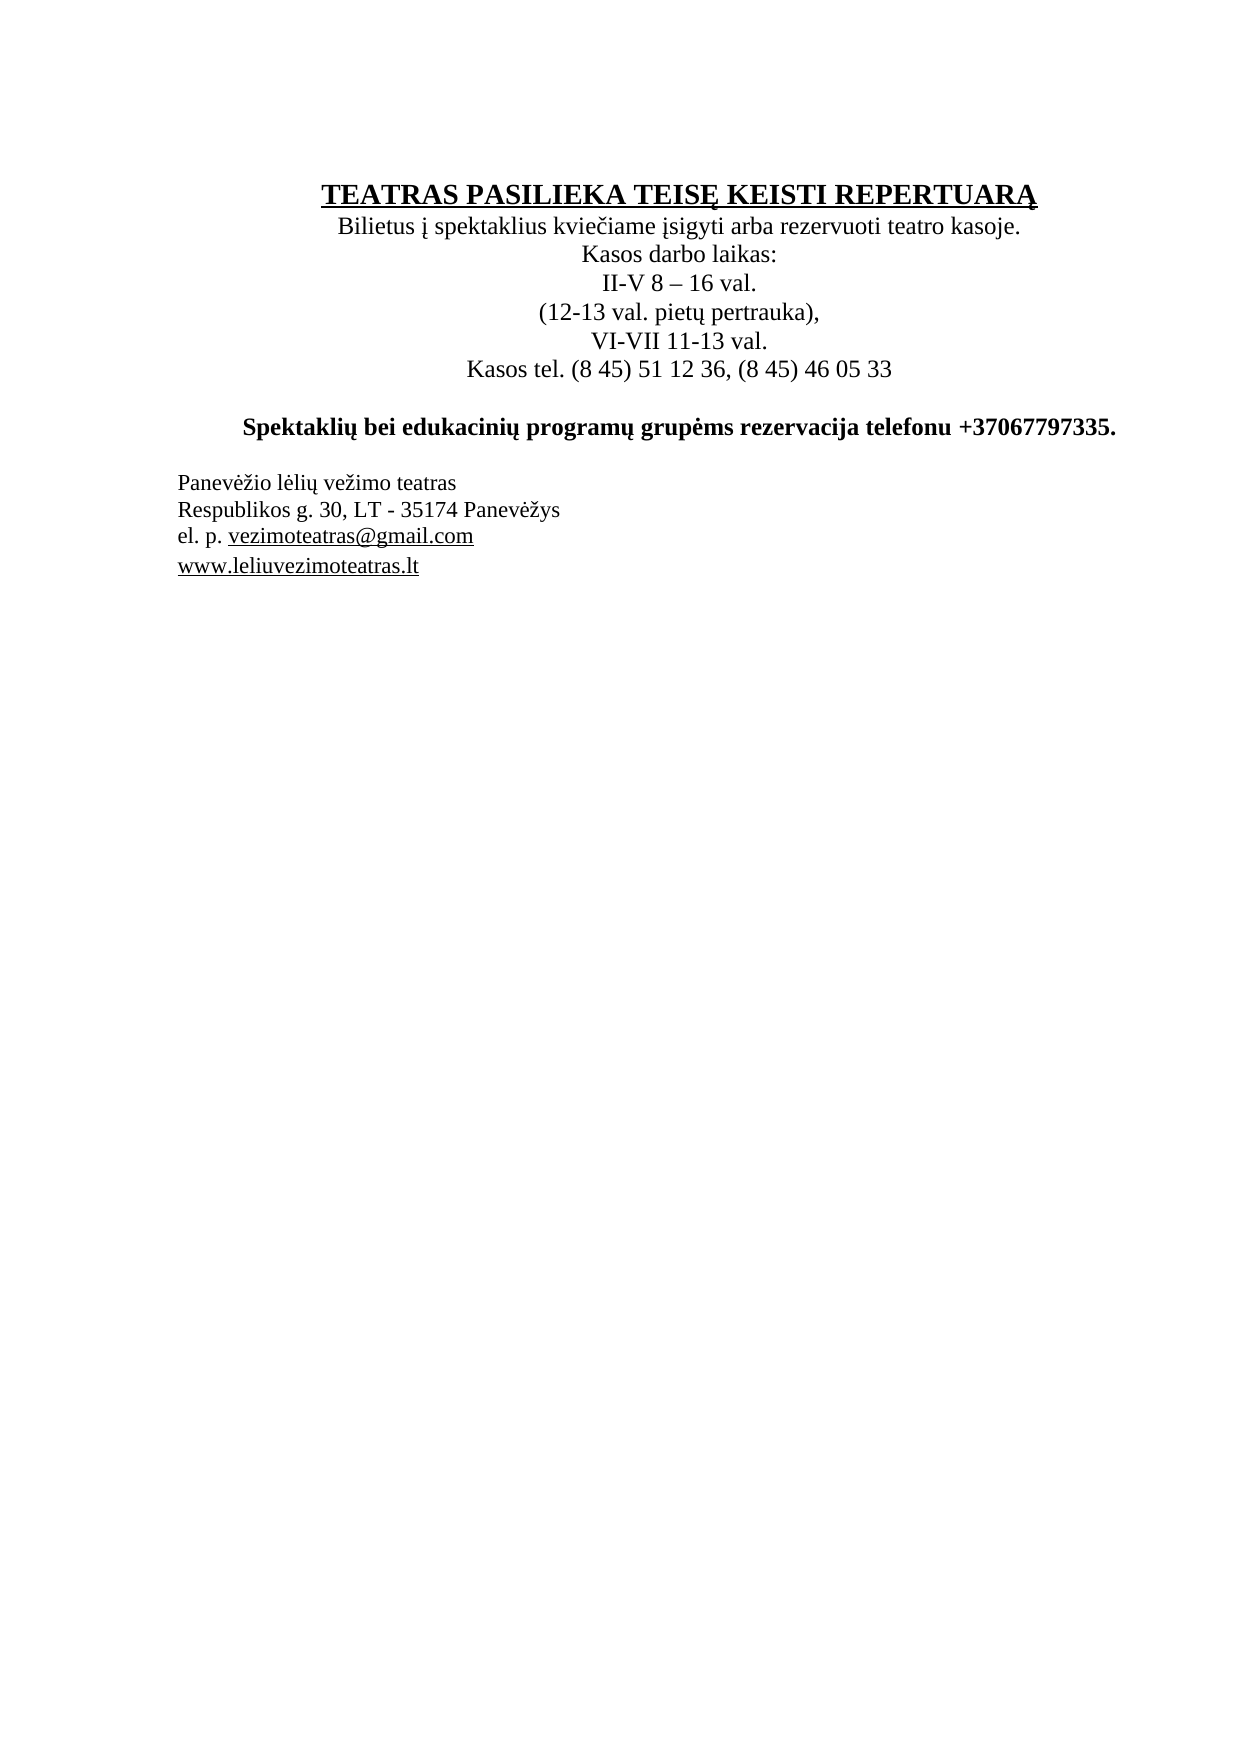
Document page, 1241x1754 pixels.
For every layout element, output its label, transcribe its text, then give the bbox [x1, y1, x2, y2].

text Respublikos g. 30, LT - 35174 Panevėžys [177, 496, 1181, 522]
text Panevėžio lėlių vežimo teatras [177, 469, 1181, 496]
text www.leliuvezimoteatras.lt [177, 552, 1181, 579]
text Bilietus į spektaklius kviečiame įsigyti arba rezervuoti teatro kasoje. [177, 211, 1181, 239]
text Spektaklių bei edukacinių programų grupėms rezervacija telefonu +37067797335. [177, 412, 1181, 441]
text (12-13 val. pietų pertrauka), [177, 297, 1181, 326]
text II-V 8 – 16 val. [177, 268, 1181, 297]
text VI-VII 11-13 val. [177, 326, 1181, 354]
text Kasos tel. (8 45) 51 12 36, (8 45) 46 05 33 [177, 354, 1181, 383]
text TEATRAS PASILIEKA TEISĘ KEISTI REPERTUARĄ [177, 177, 1181, 211]
text el. p. vezimoteatras@gmail.com [177, 522, 1181, 548]
text Kasos darbo laikas: [177, 239, 1181, 268]
